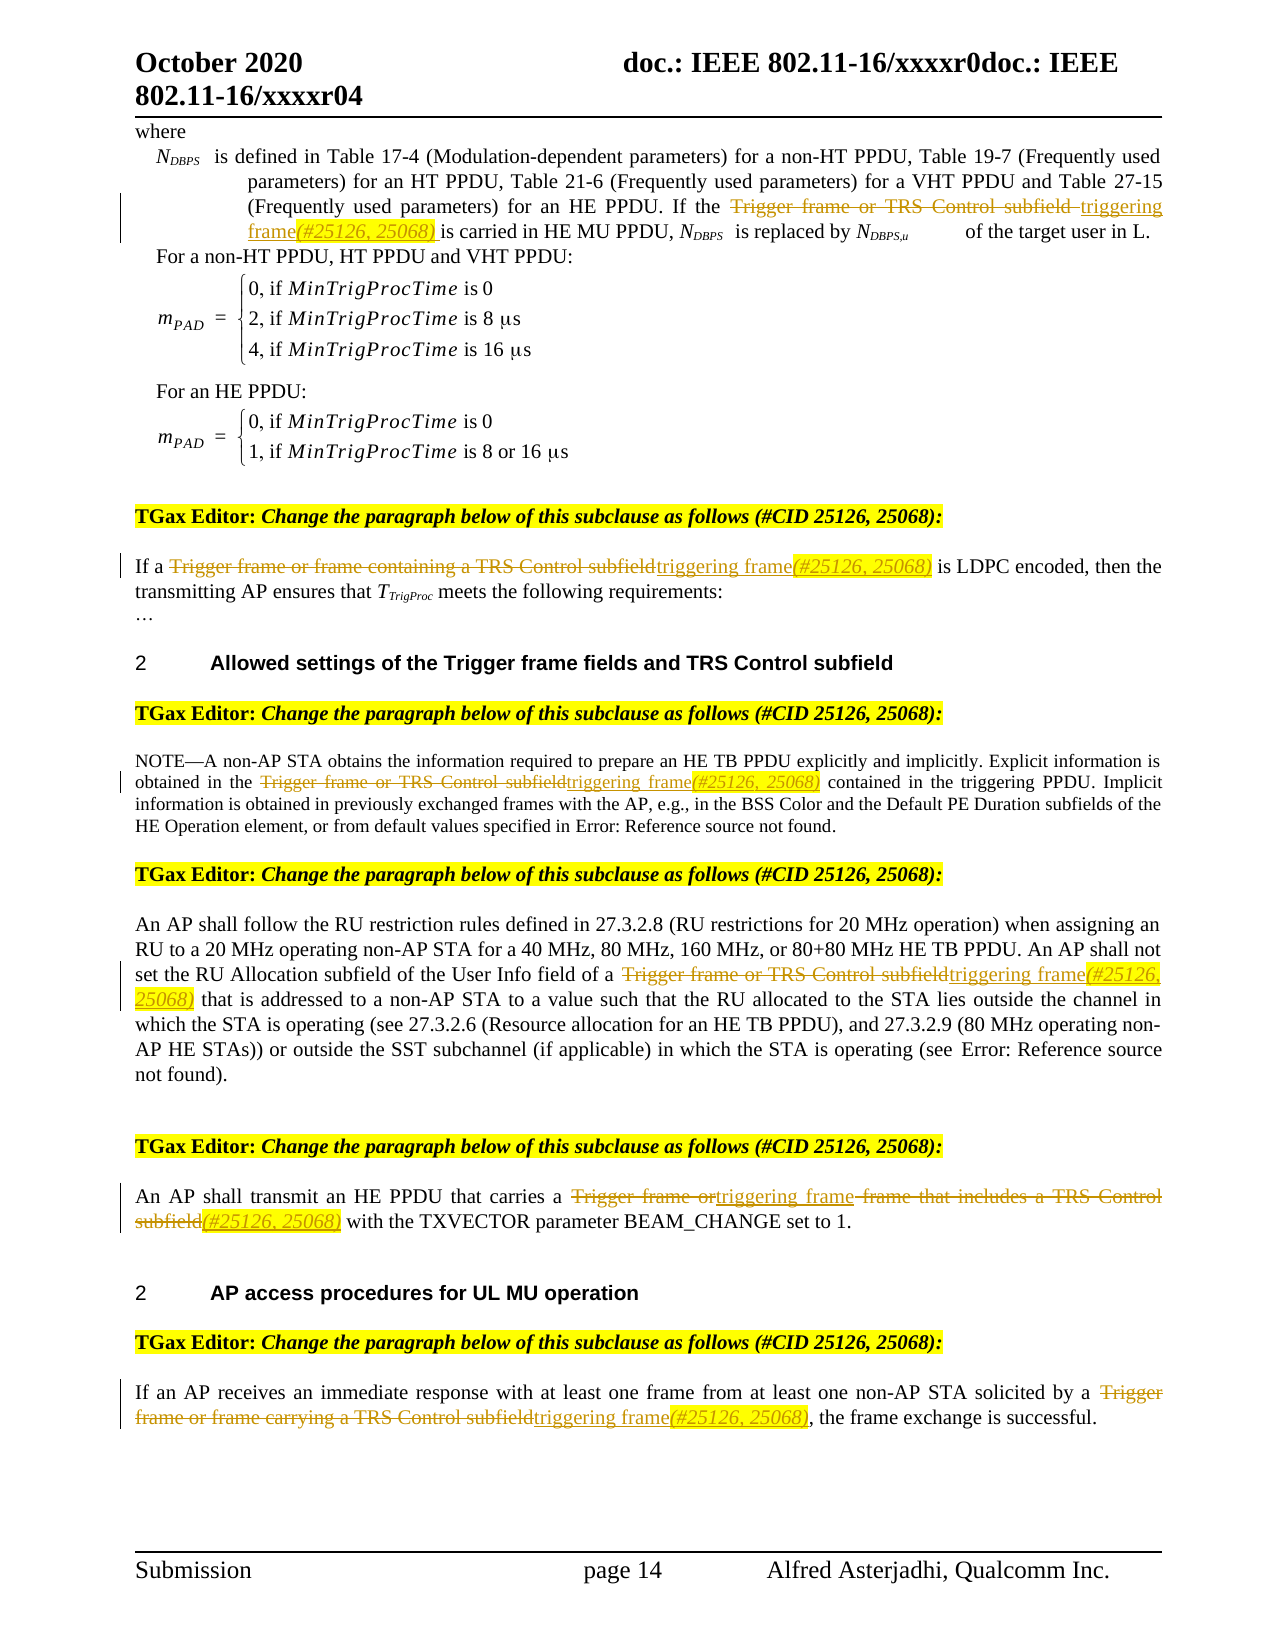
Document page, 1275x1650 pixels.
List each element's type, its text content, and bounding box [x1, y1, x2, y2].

list TGax Editor: Change the paragraph below of this subclause as follows (#CID 25126, 25068): [135, 1133, 1162, 1158]
list TGax Editor: Change the paragraph below of this subclause as follows (#CID 25126, 25068): [135, 861, 1162, 886]
list TGax Editor: Change the paragraph below of this subclause as follows (#CID 25126, 25068): [135, 503, 1162, 528]
text NOTE—A non-AP STA obtains the information required to prepare an HE TB PPDU explicitly and implicitly. Explicit information is obtained in the contained in the triggering PPDU(#24288). Implicit information is obtained in previously exchanged frames with the AP, e.g., in the BSS Color and the Default PE Duration subfields of the HE Operation element, or from default values specified in 26.5.2.3 (Non-AP STA behavior for UL MU operation). [135, 750, 1162, 836]
text If an AP receives an immediate response with at least one frame from at least one non-AP STA solicited by a , the frame exchange is successful. [135, 1379, 1162, 1429]
text … [135, 603, 1162, 625]
list AP access procedures for UL MU operation [135, 1279, 1162, 1304]
text An AP shall follow the RU restriction rules defined in 27.3.2.8 (RU restrictions for 20 MHz operation) when assigning an RU to a 20 MHz operating non-AP STA for a 40 MHz, 80 MHz, 160 MHz, or 80+80 MHz HE TB PPDU. An AP shall not set the RU Allocation subfield of the User Info field of a that is addressed to a non-AP STA to a value such that the RU allocated to the STA lies outside the channel in which the STA is operating (see 27.3.2.6 (Resource allocation for an HE TB PPDU), and 27.3.2.9 (80 MHz operating non-AP HE STAs)) or outside the SST subchannel (if applicable) in which the STA is operating (see 26.8.7 (HE subchannel selective transmission)). [135, 911, 1162, 1086]
list For a non-HT PPDU, HT PPDU and VHT PPDU: [156, 243, 1162, 268]
list For an HE PPDU: [156, 378, 1162, 403]
list TGax Editor: Change the paragraph below of this subclause as follows (#CID 25126, 25068): [135, 700, 1162, 725]
list Allowed settings of the Trigger frame fields and TRS Control subfield [135, 650, 1162, 675]
text An AP shall transmit an HE PPDU that carries a with the TXVECTOR parameter BEAM_CHANGE set to 1. [135, 1183, 1162, 1233]
text If a is LDPC encoded, then the transmitting AP ensures that TTrigProc meets the following requirements: [135, 553, 1162, 603]
text where [135, 118, 1162, 143]
list NDBPS is defined in Table 17-4 (Modulation-dependent parameters) for a non-HT PPDU, Table 19-7 (Frequently used parameters) for an HT PPDU, Table 21-6 (Frequently used parameters) for a VHT PPDU and Table 27-15 (Frequently used parameters) for an HE PPDU. If the is carried in HE MU PPDU, NDBPS is replaced by NDBPS,u of the target user in Equation (26-1). [156, 143, 1162, 243]
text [135, 1329, 1162, 1354]
